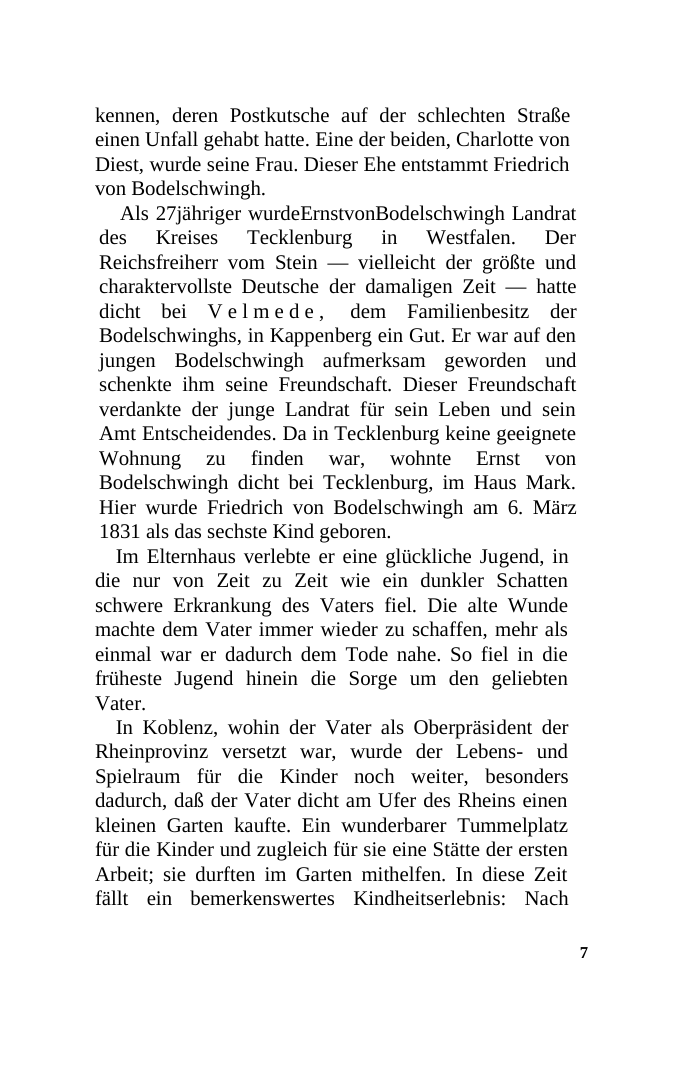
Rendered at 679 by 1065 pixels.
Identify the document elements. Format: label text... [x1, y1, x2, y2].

text Im Elternhaus verlebte er eine glückliche Jugend, in die nur von Zeit zu Zeit wie ein dunkler Schatten schwere Erkrankung des Vaters fiel. Die alte Wunde machte dem Vater immer wieder zu schaffen, mehr als einmal war er dadurch dem Tode nahe. So fiel in die früheste Jugend hinein die Sorge um den geliebten Vater. [95, 543, 568, 715]
text Als 27jähriger wurdeErnstvonBodelschwingh Landrat des Kreises Tecklenburg in Westfalen. Der Reichsfreiherr vom Stein — vielleicht der größte und charaktervollste Deutsche der damaligen Zeit — hatte dicht bei Velmede, dem Familienbesitz der Bodelschwinghs, in Kappenberg ein Gut. Er war auf den jungen Bodelschwingh aufmerksam geworden und schenkte ihm seine Freundschaft. Dieser Freundschaft verdankte der junge Landrat für sein Leben und sein Amt Entscheidendes. Da in Tecklenburg keine geeignete Wohnung zu finden war, wohnte Ernst von Bodelschwingh dicht bei Tecklenburg, im Haus Mark. Hier wurde Friedrich von Bodelschwingh am 6. März 1831 als das sechste Kind geboren. [99, 201, 577, 543]
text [95, 103, 571, 201]
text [95, 715, 568, 911]
